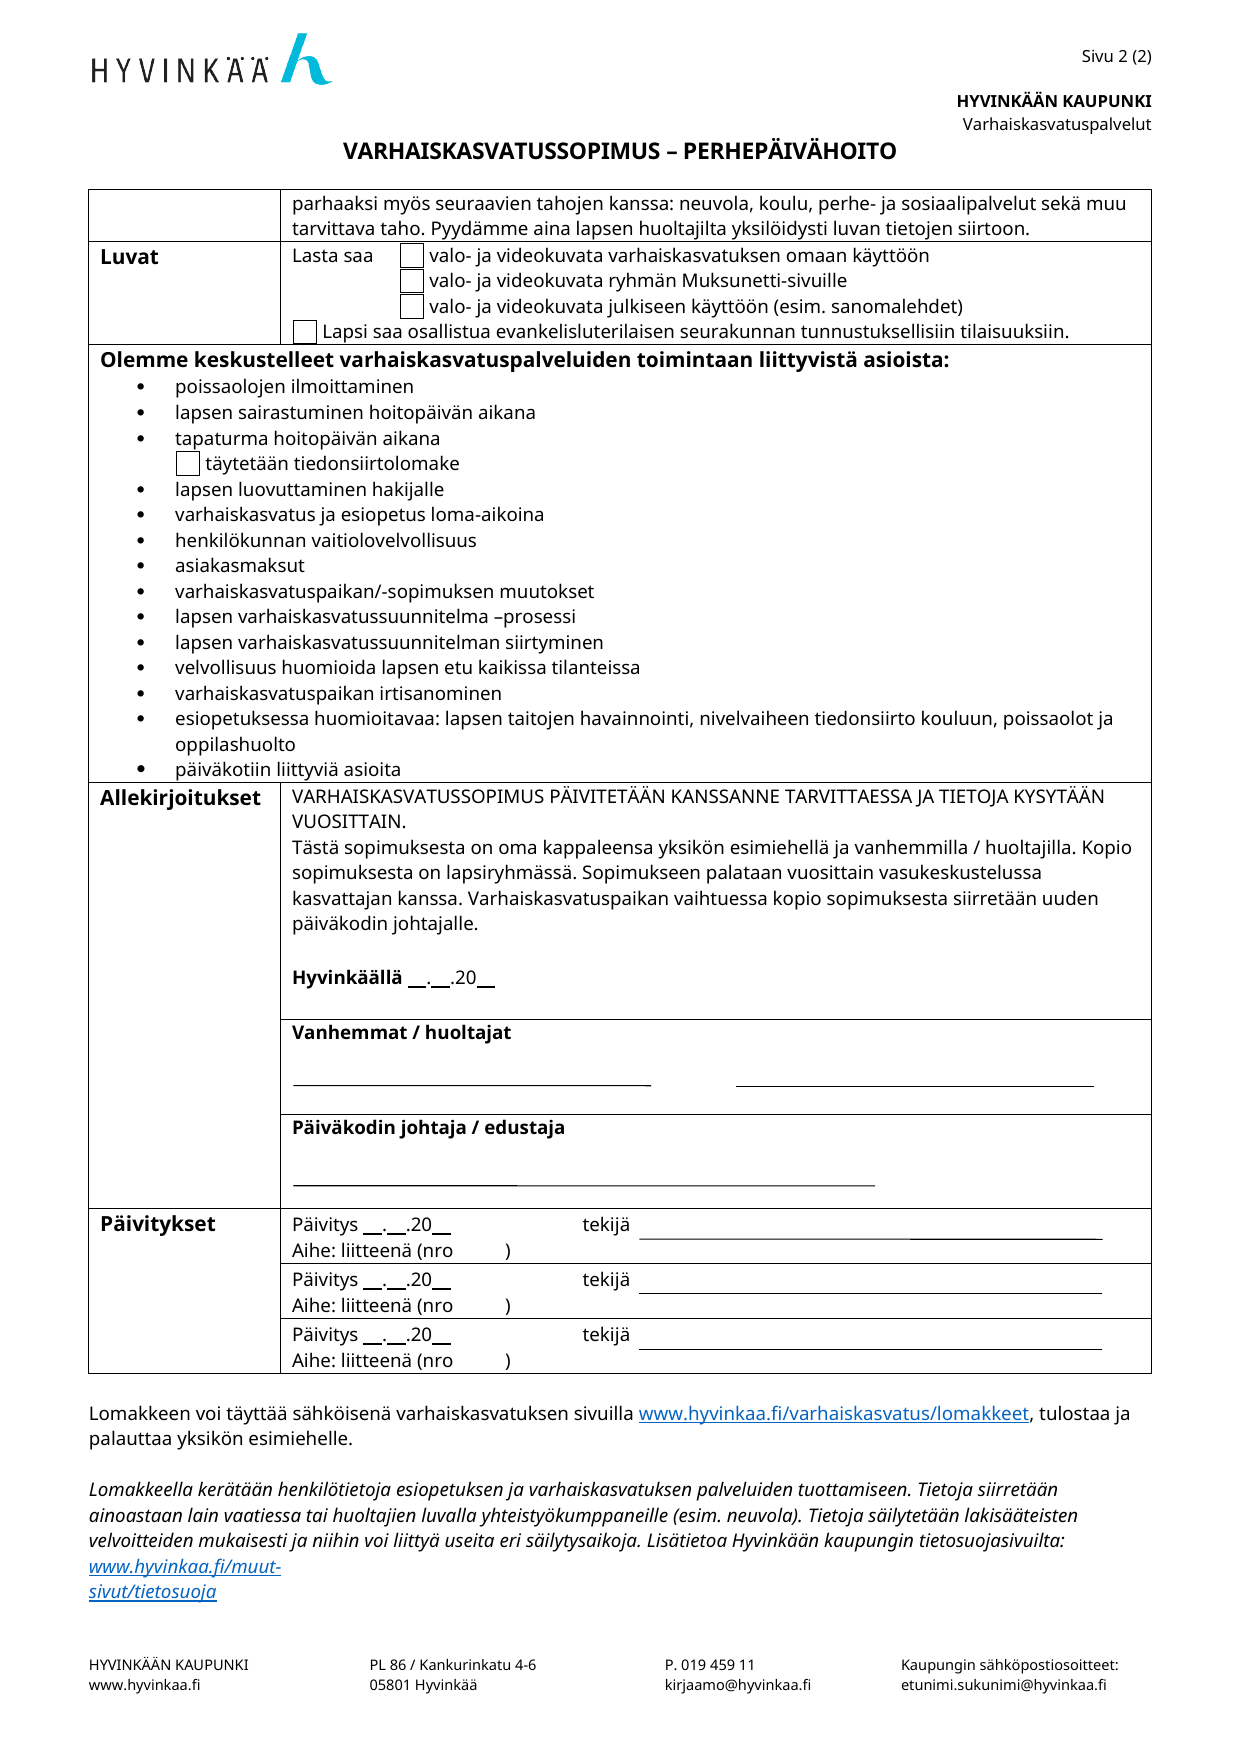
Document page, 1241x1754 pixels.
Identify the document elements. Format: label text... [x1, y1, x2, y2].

table_cell Lasta saa valo- ja videokuvata varhaiskasvatuksen omaan käyttöön valo- ja videokuvata ryhmän Muksunetti-sivuille valo- ja videokuvata julkiseen käyttöön (esim. sanomalehdet) Lapsi saa osallistua evankelisluterilaisen seurakunnan tunnustuksellisiin tilaisuuksiin. [281, 242, 1151, 344]
table_cell Vanhemmat / huoltajat [281, 1020, 1151, 1113]
table_cell VARHAISKASVATUSSOPIMUS PÄIVITETÄÄN KANSSANNE TARVITTAESSA JA TIETOJA KYSYTÄÄN VUOSITTAIN. Tästä sopimuksesta on oma kappaleensa yksikön esimiehellä ja vanhemmilla / huoltajilla. Kopio sopimuksesta on lapsiryhmässä. Sopimukseen palataan vuosittain vasukeskustelussa kasvattajan kanssa. Varhaiskasvatuspaikan vaihtuessa kopio sopimuksesta siirretään uuden päiväkodin johtajalle. Hyvinkäällä . .20 [281, 783, 1151, 1019]
text Lomakkeen voi täyttää sähköisenä varhaiskasvatuksen sivuilla www.hyvinkaa.fi/varhaiskasvatus/lomakkeet, tulostaa ja palauttaa yksikön esimiehelle. [89, 1400, 1152, 1451]
table_cell Luvat [89, 242, 280, 344]
text HYVINKÄÄN KAUPUNKI PL 86 / Kankurinkatu 4-6 P. 019 459 11 Kaupungin sähköpostiosoitteet: [89, 1655, 1152, 1675]
text Lomakkeella kerätään henkilötietoja esiopetuksen ja varhaiskasvatuksen palveluiden tuottamiseen. Tietoja siirretään ainoastaan lain vaatiessa tai huoltajien luvalla yhteistyökumppaneille (esim. neuvola). Tietoja säilytetään lakisääteisten velvoitteiden mukaisesti ja niihin voi liittyä useita eri säilytysaikoja. Lisätietoa Hyvinkään kaupungin tietosuojasivuilta: www.hyvinkaa.fi/muut- sivut/tietosuoja [89, 1476, 1152, 1604]
picture [68, 9, 356, 106]
table_cell Päiväkodin johtaja / edustaja [281, 1115, 1151, 1208]
table_cell Olemme keskustelleet varhaiskasvatuspalveluiden toimintaan liittyvistä asioista: poissaolojen ilmoittaminen lapsen sairastuminen hoitopäivän aikana tapaturma hoitopäivän aikana täytetään tiedonsiirtolomake lapsen luovuttaminen hakijalle varhaiskasvatus ja esiopetus loma-aikoina henkilökunnan vaitiolovelvollisuus asiakasmaksut varhaiskasvatuspaikan/-sopimuksen muutokset lapsen varhaiskasvatussuunnitelma –prosessi lapsen varhaiskasvatussuunnitelman siirtyminen velvollisuus huomioida lapsen etu kaikissa tilanteissa varhaiskasvatuspaikan irtisanominen esiopetuksessa huomioitavaa: lapsen taitojen havainnointi, nivelvaiheen tiedonsiirto kouluun, poissaolot ja oppilashuolto päiväkotiin liittyviä asioita [89, 345, 1151, 782]
text www.hyvinkaa.fi 05801 Hyvinkää kirjaamo@hyvinkaa.fi etunimi.sukunimi@hyvinkaa.fi [89, 1675, 1152, 1695]
table_cell Päivitykset [89, 1209, 280, 1373]
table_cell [281, 190, 1151, 241]
table_cell Päivitys . .20 tekijä Aihe: liitteenä (nro ) [281, 1209, 1151, 1263]
table_cell Allekirjoitukset [89, 783, 280, 1208]
table_cell Päivitys . .20 tekijä Aihe: liitteenä (nro ) [281, 1319, 1151, 1373]
table_cell Päivitys . .20 tekijä Aihe: liitteenä (nro ) [281, 1264, 1151, 1318]
